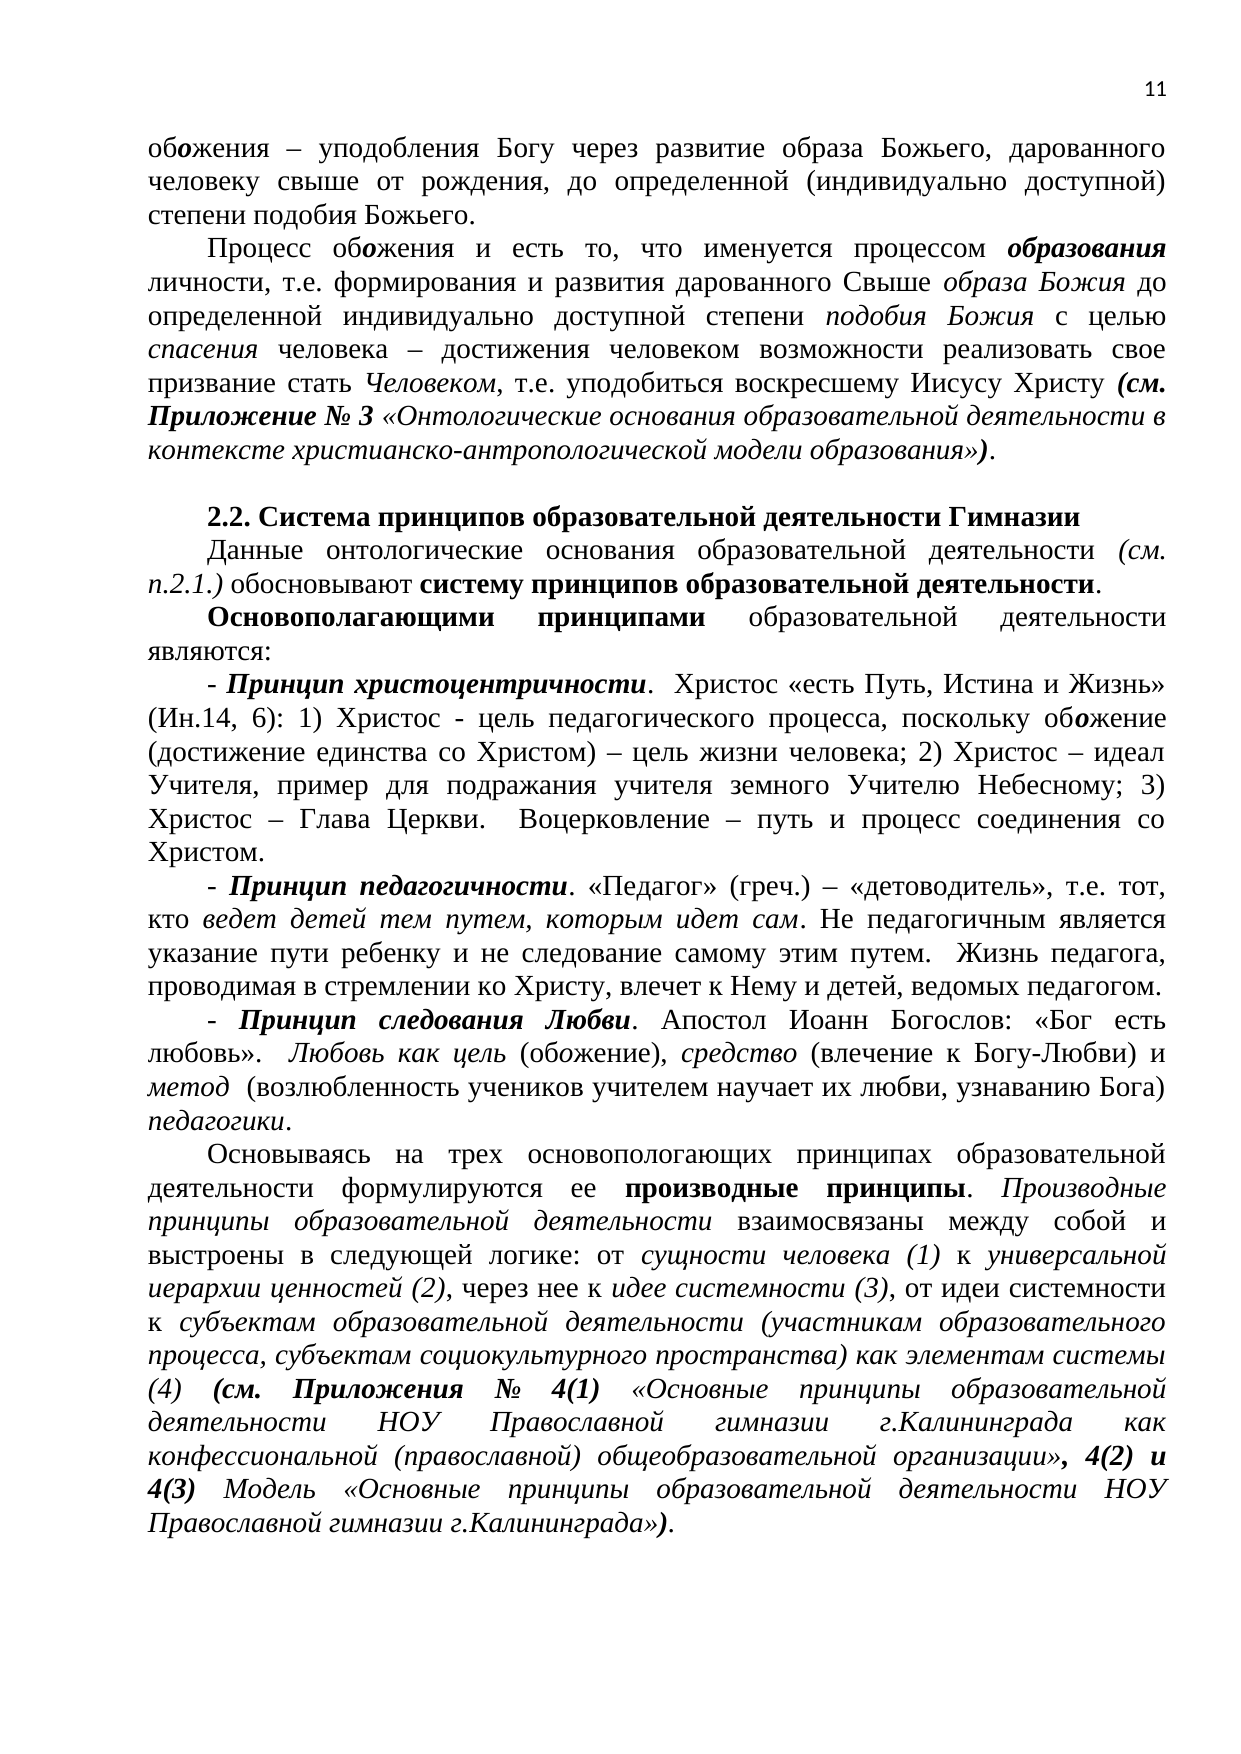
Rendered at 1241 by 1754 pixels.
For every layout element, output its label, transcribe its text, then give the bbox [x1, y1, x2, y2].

text Процесс обожения и есть то, что именуется процессом образования личности, т.е. формирования и развития дарованного Свыше образа Божия до определенной индивидуально доступной степени подобия Божия с целью спасения человека – достижения человеком возможности реализовать свое призвание стать Человеком, т.е. уподобиться воскресшему Иисусу Христу (см. Приложение № 3 «Онтологические основания образовательной деятельности в контексте христианско-антропологической модели образования»). [148, 231, 1167, 465]
text Основополагающими принципами образовательной деятельности являются: [148, 599, 1167, 667]
text 2.2. Система принципов образовательной деятельности Гимназии [148, 499, 1167, 532]
text Данные онтологические основания образовательной деятельности (см. п.2.1.) обосновывают систему принципов образовательной деятельности. [148, 532, 1167, 599]
text - Принцип христоцентричности. Христос «есть Путь, Истина и Жизнь» (Ин.14, 6): 1) Христос - цель педагогического процесса, поскольку обожение (достижение единства со Христом) – цель жизни человека; 2) Христос – идеал Учителя, пример для подражания учителя земного Учителю Небесному; 3) Христос – Глава Церкви. Воцерковление – путь и процесс соединения со Христом. [148, 667, 1167, 868]
text Основываясь на трех основопологающих принципах образовательной деятельности формулируются ее производные принципы. Производные принципы образовательной деятельности взаимосвязаны между собой и выстроены в следующей логике: от сущности человека (1) к универсальной иерархии ценностей (2), через нее к идее системности (3), от идеи системности к субъектам образовательной деятельности (участникам образовательного процесса, субъектам социокультурного пространства) как элементам системы (4) (см. Приложения № 4(1) «Основные принципы образовательной деятельности НОУ Православной гимназии г.Калининграда как конфессиональной (православной) общеобразовательной организации», 4(2) и 4(3) Модель «Основные принципы образовательной деятельности НОУ Православной гимназии г.Калининграда»). [148, 1136, 1167, 1539]
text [148, 130, 1167, 231]
text - Принцип следования Любви. Апостол Иоанн Богослов: «Бог есть любовь». Любовь как цель (обожение), средство (влечение к Богу-Любви) и метод (возлюбленность учеников учителем научает их любви, узнаванию Бога) педагогики. [148, 1002, 1167, 1136]
text - Принцип педагогичности. «Педагог» (греч.) – «детоводитель», т.е. тот, кто ведет детей тем путем, которым идет сам. Не педагогичным является указание пути ребенку и не следование самому этим путем. Жизнь педагога, проводимая в стремлении ко Христу, влечет к Нему и детей, ведомых педагогом. [148, 868, 1167, 1002]
